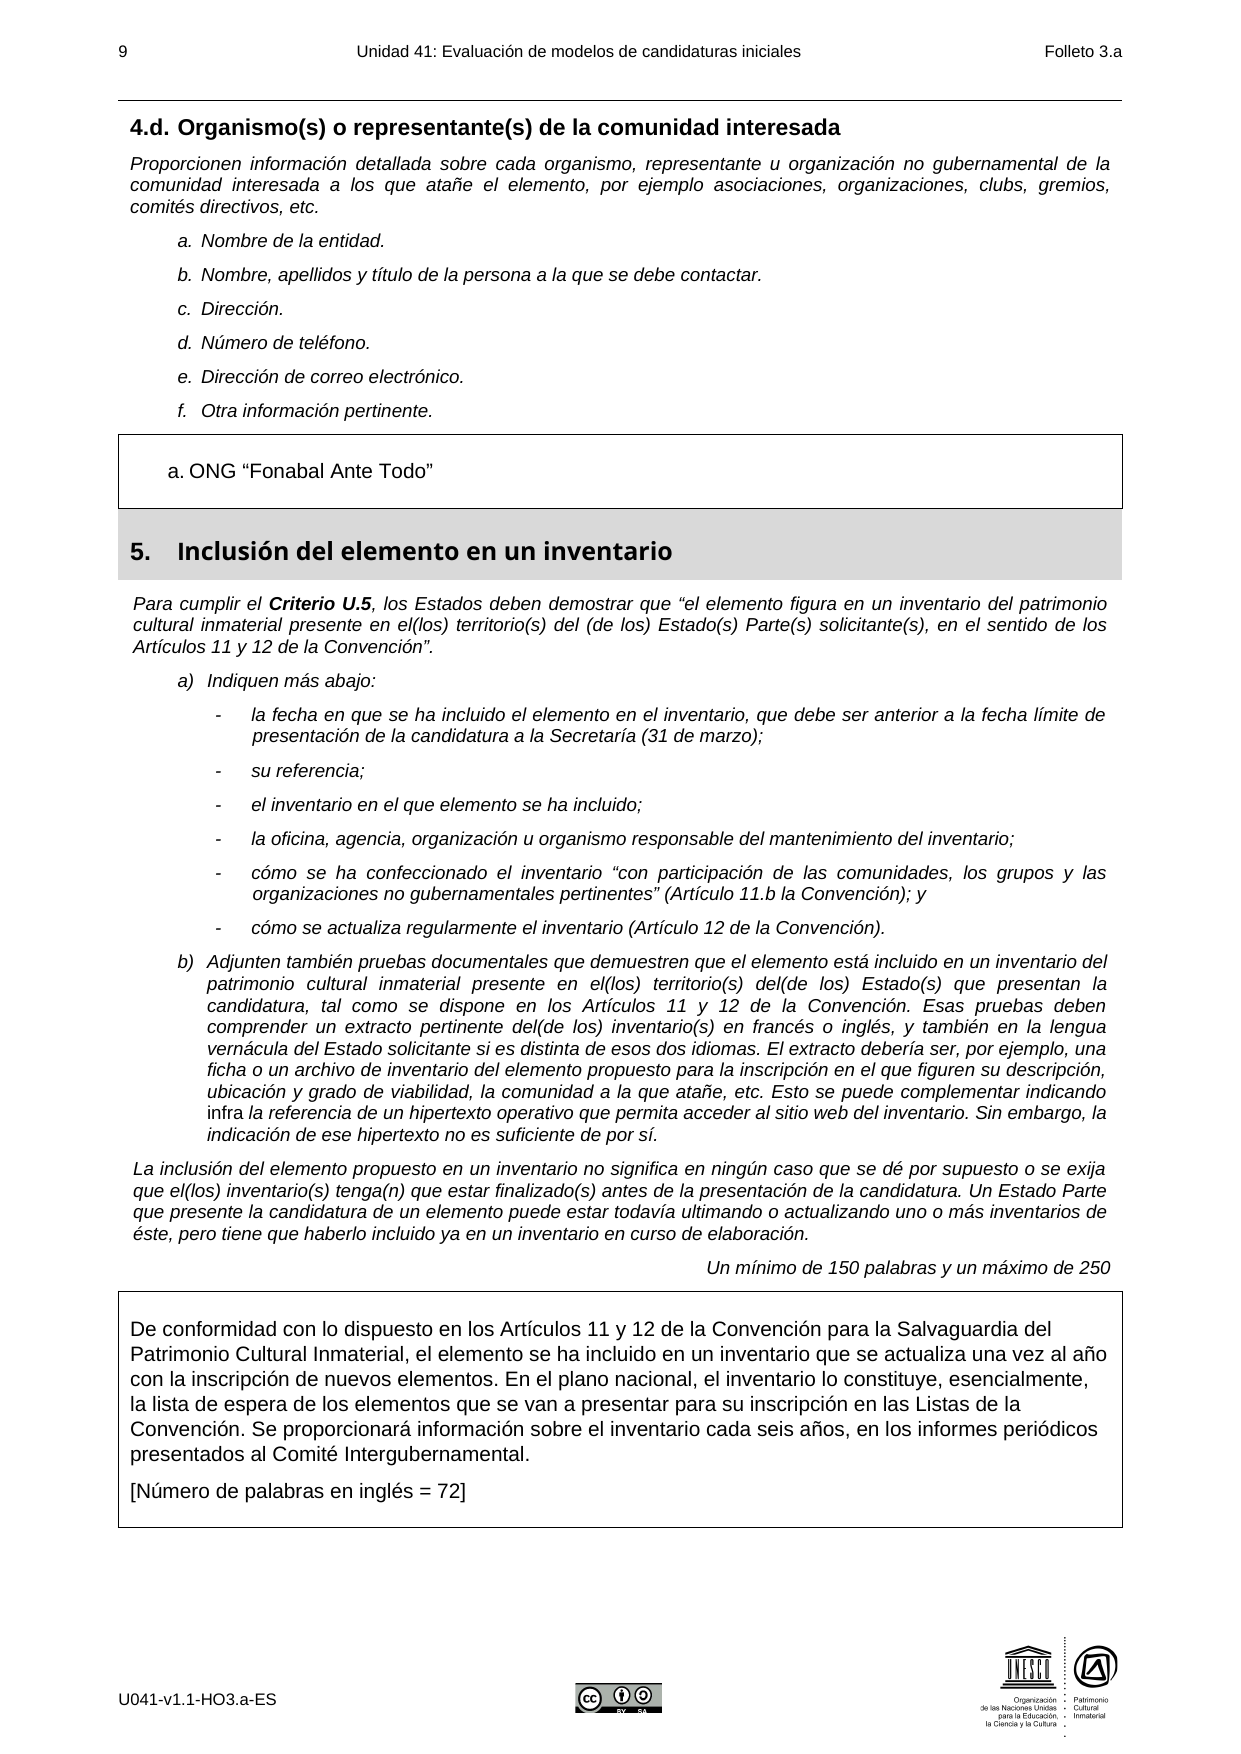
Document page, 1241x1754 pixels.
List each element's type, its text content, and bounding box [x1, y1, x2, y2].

table_cell ONG “Fonabal Ante Todo” [119, 435, 1122, 507]
picture [980, 1637, 1118, 1737]
picture [574, 1683, 662, 1712]
table_cell 4.d. Organismo(s) o representante(s) de la comunidad interesada Proporcionen información detallada sobre cada organismo, representante u organización no gubernamental de la comunidad interesada a los que atañe el elemento, por ejemplo asociaciones, organizaciones, clubs, gremios, comités directivos, etc. Nombre de la entidad. Nombre, apellidos y título de la persona a la que se debe contactar. Dirección. Número de teléfono. Dirección de correo electrónico. Otra información pertinente. [118, 101, 1122, 434]
table_cell Para cumplir el Criterio U.5, los Estados deben demostrar que “el elemento figura en un inventario del patrimonio cultural inmaterial presente en el(los) territorio(s) del (de los) Estado(s) Parte(s) solicitante(s), en el sentido de los Artículos 11 y 12 de la Convención”. a) Indiquen más abajo: la fecha en que se ha incluido el elemento en el inventario, que debe ser anterior a la fecha límite de presentación de la candidatura a la Secretaría (31 de marzo); su referencia; el inventario en el que elemento se ha incluido; la oficina, agencia, organización u organismo responsable del mantenimiento del inventario; cómo se ha confeccionado el inventario “con participación de las comunidades, los grupos y las organizaciones no gubernamentales pertinentes” (Artículo 11.b la Convención); y cómo se actualiza regularmente el inventario (Artículo 12 de la Convención). b) Adjunten también pruebas documentales que demuestren que el elemento está incluido en un inventario del patrimonio cultural inmaterial presente en el(los) territorio(s) del(de los) Estado(s) que presentan la candidatura, tal como se dispone en los Artículos 11 y 12 de la Convención. Esas pruebas deben comprender un extracto pertinente del(de los) inventario(s) en francés o inglés, y también en la lengua vernácula del Estado solicitante si es distinta de esos dos idiomas. El extracto debería ser, por ejemplo, una ficha o un archivo de inventario del elemento propuesto para la inscripción en el que figuren su descripción, ubicación y grado de viabilidad, la comunidad a la que atañe, etc. Esto se puede complementar indicando infra la referencia de un hipertexto operativo que permita acceder al sitio web del inventario. Sin embargo, la indicación de ese hipertexto no es suficiente de por sí. La inclusión del elemento propuesto en un inventario no significa en ningún caso que se dé por supuesto o se exija que el(los) inventario(s) tenga(n) que estar finalizado(s) antes de la presentación de la candidatura. Un Estado Parte que presente la candidatura de un elemento puede estar todavía ultimando o actualizando uno o más inventarios de éste, pero tiene que haberlo incluido ya en un inventario en curso de elaboración. Un mínimo de 150 palabras y un máximo de 250 [118, 580, 1122, 1291]
table_cell De conformidad con lo dispuesto en los Artículos 11 y 12 de la Convención para la Salvaguardia del Patrimonio Cultural Inmaterial, el elemento se ha incluido en un inventario que se actualiza una vez al año con la inscripción de nuevos elementos. En el plano nacional, el inventario lo constituye, esencialmente, la lista de espera de los elementos que se van a presentar para su inscripción en las Listas de la Convención. Se proporcionará información sobre el inventario cada seis años, en los informes periódicos presentados al Comité Intergubernamental. [Número de palabras en inglés = 72] [119, 1292, 1122, 1527]
table_cell 5. Inclusión del elemento en un inventario [118, 509, 1122, 580]
